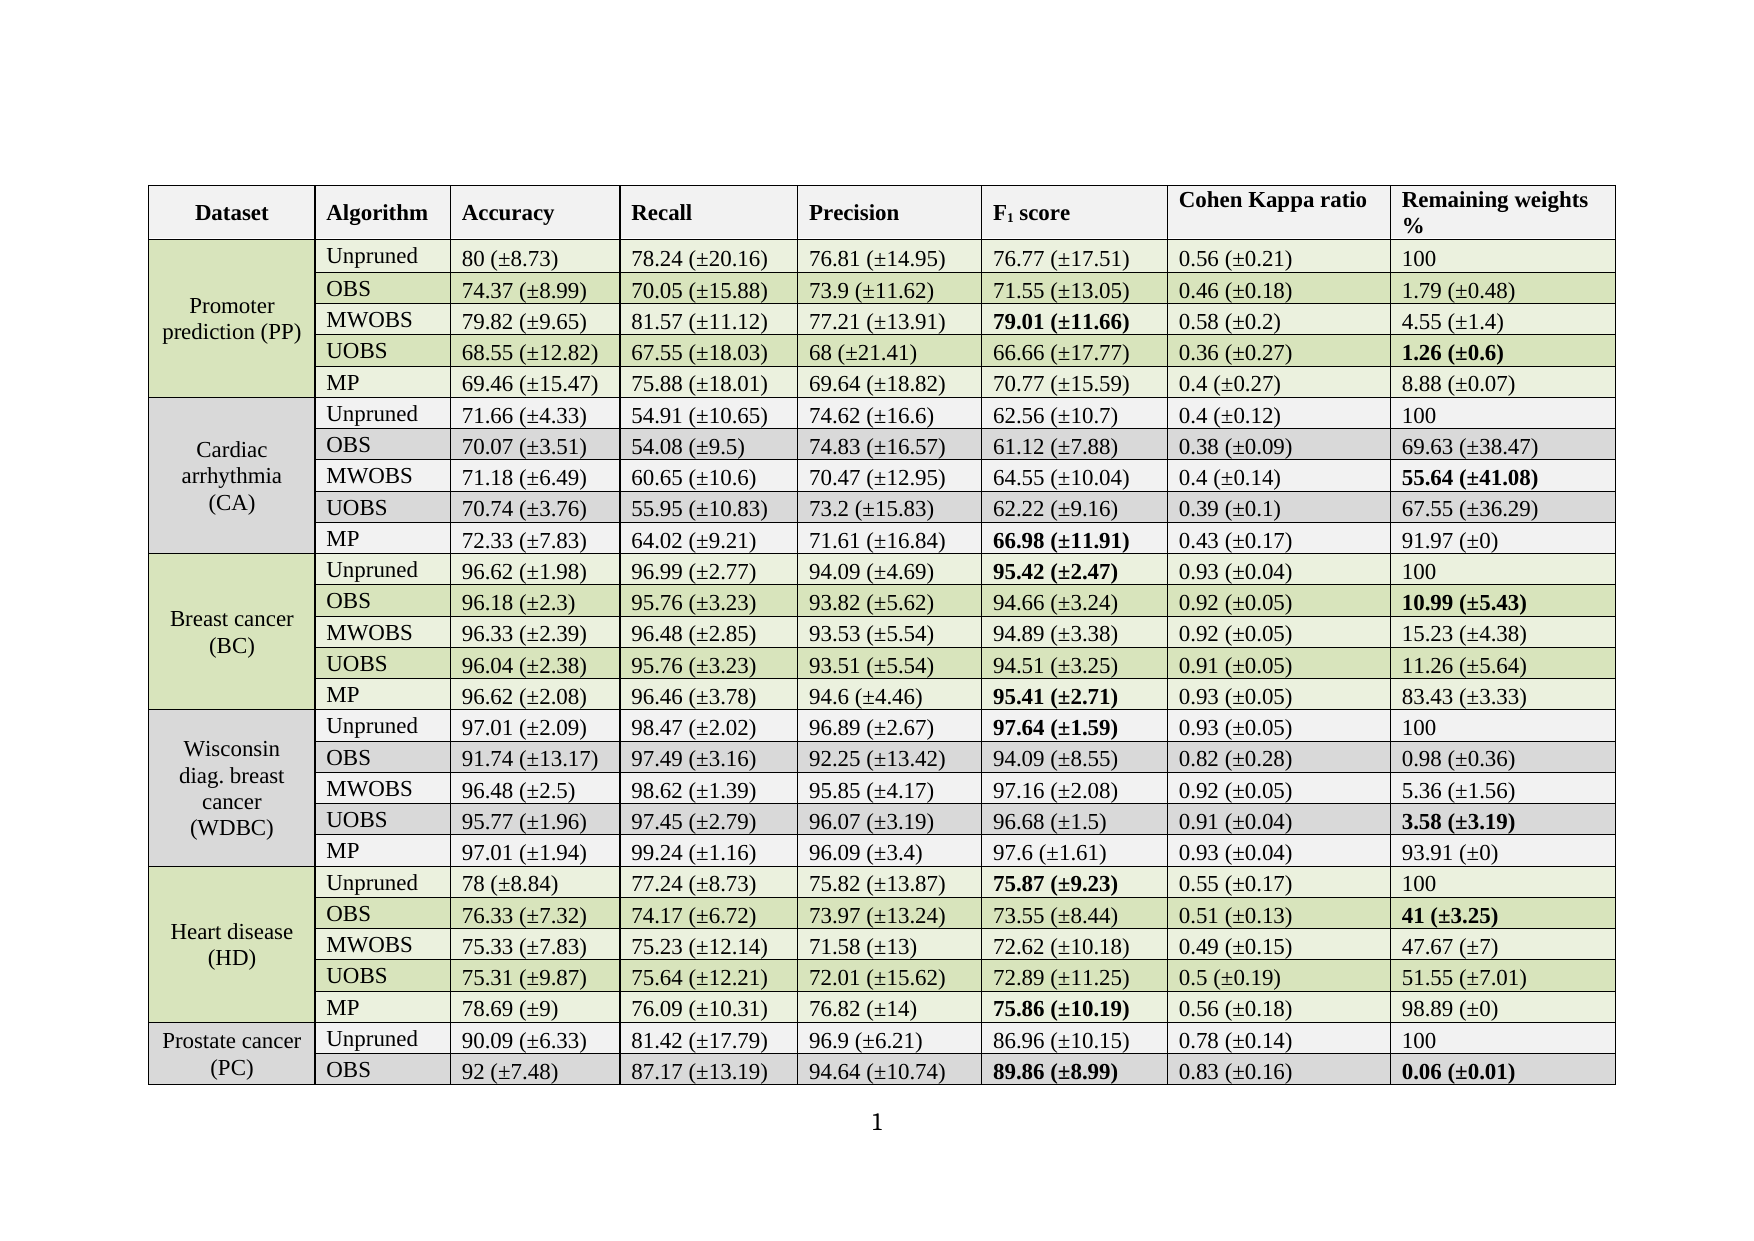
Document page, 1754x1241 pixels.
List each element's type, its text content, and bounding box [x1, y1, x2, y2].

table_cell 0.83 (±0.16) [1168, 1054, 1390, 1084]
table_cell 0.92 (±0.05) [1168, 585, 1390, 616]
table_cell 91.97 (±0) [1391, 523, 1615, 553]
table_cell 3.58 (±3.19) [1391, 804, 1615, 834]
table_cell 66.98 (±11.91) [982, 523, 1167, 553]
table_header Remaining weights % [1391, 186, 1615, 238]
table_cell OBS [316, 742, 450, 772]
table_cell 97.64 (±1.59) [982, 710, 1167, 741]
table_cell 86.96 (±10.15) [982, 1023, 1167, 1053]
table_cell 71.58 (±13) [798, 929, 981, 959]
table_cell 15.23 (±4.38) [1391, 617, 1615, 647]
table_cell 100 [1391, 1023, 1615, 1053]
table_cell 69.63 (±38.47) [1391, 429, 1615, 459]
table_cell 98.89 (±0) [1391, 992, 1615, 1022]
table_cell 93.51 (±5.54) [798, 648, 981, 678]
table_cell 76.77 (±17.51) [982, 240, 1167, 272]
table_cell 0.51 (±0.13) [1168, 898, 1390, 928]
table_cell 0.49 (±0.15) [1168, 929, 1390, 959]
table_cell 72.89 (±11.25) [982, 960, 1167, 991]
table_cell 70.47 (±12.95) [798, 460, 981, 491]
table_cell 97.01 (±2.09) [451, 710, 619, 741]
table_cell 5.36 (±1.56) [1391, 773, 1615, 803]
table_cell 96.18 (±2.3) [451, 585, 619, 616]
table_cell 90.09 (±6.33) [451, 1023, 619, 1053]
table_cell 8.88 (±0.07) [1391, 367, 1615, 397]
table_cell 98.62 (±1.39) [621, 773, 797, 803]
table_cell 0.82 (±0.28) [1168, 742, 1390, 772]
table_cell MP [316, 992, 450, 1022]
table_cell 92 (±7.48) [451, 1054, 619, 1084]
table_cell 94.6 (±4.46) [798, 679, 981, 709]
table_cell 79.01 (±11.66) [982, 304, 1167, 334]
table_cell 0.56 (±0.18) [1168, 992, 1390, 1022]
table_cell 62.22 (±9.16) [982, 492, 1167, 522]
table_cell 70.77 (±15.59) [982, 367, 1167, 397]
table_cell 89.86 (±8.99) [982, 1054, 1167, 1084]
table_cell Heart disease (HD) [149, 867, 314, 1022]
table_cell MWOBS [316, 929, 450, 959]
table_cell OBS [316, 585, 450, 616]
table_cell 69.64 (±18.82) [798, 367, 981, 397]
table_cell 71.55 (±13.05) [982, 273, 1167, 303]
table_cell MWOBS [316, 617, 450, 647]
table_cell 70.07 (±3.51) [451, 429, 619, 459]
table_header Accuracy [451, 186, 619, 238]
table_cell 81.42 (±17.79) [621, 1023, 797, 1053]
table_cell 73.2 (±15.83) [798, 492, 981, 522]
table_cell 76.33 (±7.32) [451, 898, 619, 928]
table_cell MP [316, 835, 450, 866]
table_cell 95.42 (±2.47) [982, 554, 1167, 584]
table_cell 94.09 (±8.55) [982, 742, 1167, 772]
table_cell 60.65 (±10.6) [621, 460, 797, 491]
table_cell 71.66 (±4.33) [451, 398, 619, 428]
table_cell 10.99 (±5.43) [1391, 585, 1615, 616]
table_cell 100 [1391, 240, 1615, 272]
table_cell 95.77 (±1.96) [451, 804, 619, 834]
table_header Algorithm [316, 186, 450, 238]
table_cell 72.01 (±15.62) [798, 960, 981, 991]
table_cell 55.64 (±41.08) [1391, 460, 1615, 491]
table_cell 78.24 (±20.16) [621, 240, 797, 272]
table_cell OBS [316, 429, 450, 459]
table_cell 94.66 (±3.24) [982, 585, 1167, 616]
table_cell 0.91 (±0.04) [1168, 804, 1390, 834]
table_header Precision [798, 186, 981, 238]
table_cell 4.55 (±1.4) [1391, 304, 1615, 334]
table_cell MWOBS [316, 460, 450, 491]
table_cell Cardiac arrhythmia (CA) [149, 398, 314, 553]
table_cell 98.47 (±2.02) [621, 710, 797, 741]
table_cell OBS [316, 273, 450, 303]
table_cell 64.02 (±9.21) [621, 523, 797, 553]
table_cell 100 [1391, 398, 1615, 428]
table_cell 87.17 (±13.19) [621, 1054, 797, 1084]
table_cell 0.4 (±0.27) [1168, 367, 1390, 397]
table_cell 75.87 (±9.23) [982, 867, 1167, 897]
table_cell 54.91 (±10.65) [621, 398, 797, 428]
table_cell 96.09 (±3.4) [798, 835, 981, 866]
table_header Cohen Kappa ratio [1168, 186, 1390, 238]
table_cell 0.93 (±0.05) [1168, 679, 1390, 709]
table_cell 100 [1391, 867, 1615, 897]
table_cell 80 (±8.73) [451, 240, 619, 272]
table_cell 47.67 (±7) [1391, 929, 1615, 959]
table_cell 96.48 (±2.5) [451, 773, 619, 803]
table_cell 74.37 (±8.99) [451, 273, 619, 303]
table_cell 76.81 (±14.95) [798, 240, 981, 272]
table_cell 70.05 (±15.88) [621, 273, 797, 303]
table_cell Unpruned [316, 867, 450, 897]
table_cell 77.24 (±8.73) [621, 867, 797, 897]
table_cell 61.12 (±7.88) [982, 429, 1167, 459]
table_cell 75.86 (±10.19) [982, 992, 1167, 1022]
table_cell 72.33 (±7.83) [451, 523, 619, 553]
table_cell 67.55 (±18.03) [621, 335, 797, 366]
table_cell 0.4 (±0.14) [1168, 460, 1390, 491]
table_cell Wisconsin diag. breast cancer (WDBC) [149, 710, 314, 866]
table_cell 71.61 (±16.84) [798, 523, 981, 553]
table_cell 100 [1391, 710, 1615, 741]
table_cell 75.82 (±13.87) [798, 867, 981, 897]
table_cell 72.62 (±10.18) [982, 929, 1167, 959]
table_cell 77.21 (±13.91) [798, 304, 981, 334]
table_cell 0.98 (±0.36) [1391, 742, 1615, 772]
table_cell 95.85 (±4.17) [798, 773, 981, 803]
table_cell 96.33 (±2.39) [451, 617, 619, 647]
table_cell 95.41 (±2.71) [982, 679, 1167, 709]
table_cell MWOBS [316, 304, 450, 334]
table_cell UOBS [316, 648, 450, 678]
table_cell 74.62 (±16.6) [798, 398, 981, 428]
table_header F1 score [982, 186, 1167, 238]
table_cell 96.48 (±2.85) [621, 617, 797, 647]
table_cell 78.69 (±9) [451, 992, 619, 1022]
table_cell 96.46 (±3.78) [621, 679, 797, 709]
table_cell 79.82 (±9.65) [451, 304, 619, 334]
table_cell 74.83 (±16.57) [798, 429, 981, 459]
table_cell 96.62 (±2.08) [451, 679, 619, 709]
table_cell 91.74 (±13.17) [451, 742, 619, 772]
table_cell OBS [316, 1054, 450, 1084]
table_cell 0.91 (±0.05) [1168, 648, 1390, 678]
table_cell Prostate cancer (PC) [149, 1023, 314, 1084]
table_cell 96.68 (±1.5) [982, 804, 1167, 834]
table_cell 92.25 (±13.42) [798, 742, 981, 772]
table_cell 1.26 (±0.6) [1391, 335, 1615, 366]
table_cell MWOBS [316, 773, 450, 803]
table_cell 67.55 (±36.29) [1391, 492, 1615, 522]
table_cell 95.76 (±3.23) [621, 585, 797, 616]
table_cell 68 (±21.41) [798, 335, 981, 366]
table_cell 55.95 (±10.83) [621, 492, 797, 522]
table_cell UOBS [316, 335, 450, 366]
table_cell 96.99 (±2.77) [621, 554, 797, 584]
table_cell 99.24 (±1.16) [621, 835, 797, 866]
table_header Dataset [149, 186, 314, 238]
table_cell 76.82 (±14) [798, 992, 981, 1022]
table_cell UOBS [316, 804, 450, 834]
table_cell 93.53 (±5.54) [798, 617, 981, 647]
table_cell 0.93 (±0.04) [1168, 554, 1390, 584]
table_cell 81.57 (±11.12) [621, 304, 797, 334]
table_cell 66.66 (±17.77) [982, 335, 1167, 366]
table_cell 73.55 (±8.44) [982, 898, 1167, 928]
table_cell 83.43 (±3.33) [1391, 679, 1615, 709]
table_cell 71.18 (±6.49) [451, 460, 619, 491]
table_cell 94.89 (±3.38) [982, 617, 1167, 647]
table_header Recall [621, 186, 797, 238]
table_cell 69.46 (±15.47) [451, 367, 619, 397]
table_cell 68.55 (±12.82) [451, 335, 619, 366]
table_cell 0.4 (±0.12) [1168, 398, 1390, 428]
table_cell 0.55 (±0.17) [1168, 867, 1390, 897]
table_cell 96.62 (±1.98) [451, 554, 619, 584]
table_cell 96.04 (±2.38) [451, 648, 619, 678]
table_cell 94.51 (±3.25) [982, 648, 1167, 678]
table_cell 73.9 (±11.62) [798, 273, 981, 303]
table_cell 97.45 (±2.79) [621, 804, 797, 834]
table_cell 93.91 (±0) [1391, 835, 1615, 866]
table_cell UOBS [316, 492, 450, 522]
table_cell MP [316, 679, 450, 709]
table_cell 96.89 (±2.67) [798, 710, 981, 741]
table_cell OBS [316, 898, 450, 928]
table_cell MP [316, 367, 450, 397]
table_cell 11.26 (±5.64) [1391, 648, 1615, 678]
table_cell 95.76 (±3.23) [621, 648, 797, 678]
table_cell 54.08 (±9.5) [621, 429, 797, 459]
table_cell UOBS [316, 960, 450, 991]
table_cell 51.55 (±7.01) [1391, 960, 1615, 991]
table_cell 93.82 (±5.62) [798, 585, 981, 616]
table_cell 94.09 (±4.69) [798, 554, 981, 584]
table_cell Unpruned [316, 398, 450, 428]
table_cell Unpruned [316, 554, 450, 584]
table_cell 75.23 (±12.14) [621, 929, 797, 959]
table_cell 0.93 (±0.05) [1168, 710, 1390, 741]
table_cell Unpruned [316, 1023, 450, 1053]
table_cell 97.01 (±1.94) [451, 835, 619, 866]
table_cell Breast cancer (BC) [149, 554, 314, 709]
table_cell MP [316, 523, 450, 553]
table_cell 74.17 (±6.72) [621, 898, 797, 928]
table_cell 97.16 (±2.08) [982, 773, 1167, 803]
table_cell 97.6 (±1.61) [982, 835, 1167, 866]
table_cell 0.92 (±0.05) [1168, 773, 1390, 803]
table_cell 0.93 (±0.04) [1168, 835, 1390, 866]
table_cell 70.74 (±3.76) [451, 492, 619, 522]
table_cell Unpruned [316, 240, 450, 272]
table_cell 0.38 (±0.09) [1168, 429, 1390, 459]
table_cell 100 [1391, 554, 1615, 584]
table_cell 64.55 (±10.04) [982, 460, 1167, 491]
table_cell 0.58 (±0.2) [1168, 304, 1390, 334]
table_cell Unpruned [316, 710, 450, 741]
table_cell 0.78 (±0.14) [1168, 1023, 1390, 1053]
table_cell 75.31 (±9.87) [451, 960, 619, 991]
table_cell 94.64 (±10.74) [798, 1054, 981, 1084]
table_cell 0.92 (±0.05) [1168, 617, 1390, 647]
table_cell 1.79 (±0.48) [1391, 273, 1615, 303]
table_cell 0.39 (±0.1) [1168, 492, 1390, 522]
table_cell 0.36 (±0.27) [1168, 335, 1390, 366]
table_cell 97.49 (±3.16) [621, 742, 797, 772]
table_cell 0.43 (±0.17) [1168, 523, 1390, 553]
table_cell 96.9 (±6.21) [798, 1023, 981, 1053]
table_cell 0.06 (±0.01) [1391, 1054, 1615, 1084]
table_cell 0.56 (±0.21) [1168, 240, 1390, 272]
table_cell 96.07 (±3.19) [798, 804, 981, 834]
table_cell 75.64 (±12.21) [621, 960, 797, 991]
table_cell 0.5 (±0.19) [1168, 960, 1390, 991]
table_cell 0.46 (±0.18) [1168, 273, 1390, 303]
table_cell 41 (±3.25) [1391, 898, 1615, 928]
table_cell 75.88 (±18.01) [621, 367, 797, 397]
table_cell 75.33 (±7.83) [451, 929, 619, 959]
table_cell 76.09 (±10.31) [621, 992, 797, 1022]
table_cell 73.97 (±13.24) [798, 898, 981, 928]
table_cell Promoter prediction (PP) [149, 240, 314, 397]
table_cell 62.56 (±10.7) [982, 398, 1167, 428]
table_cell 78 (±8.84) [451, 867, 619, 897]
